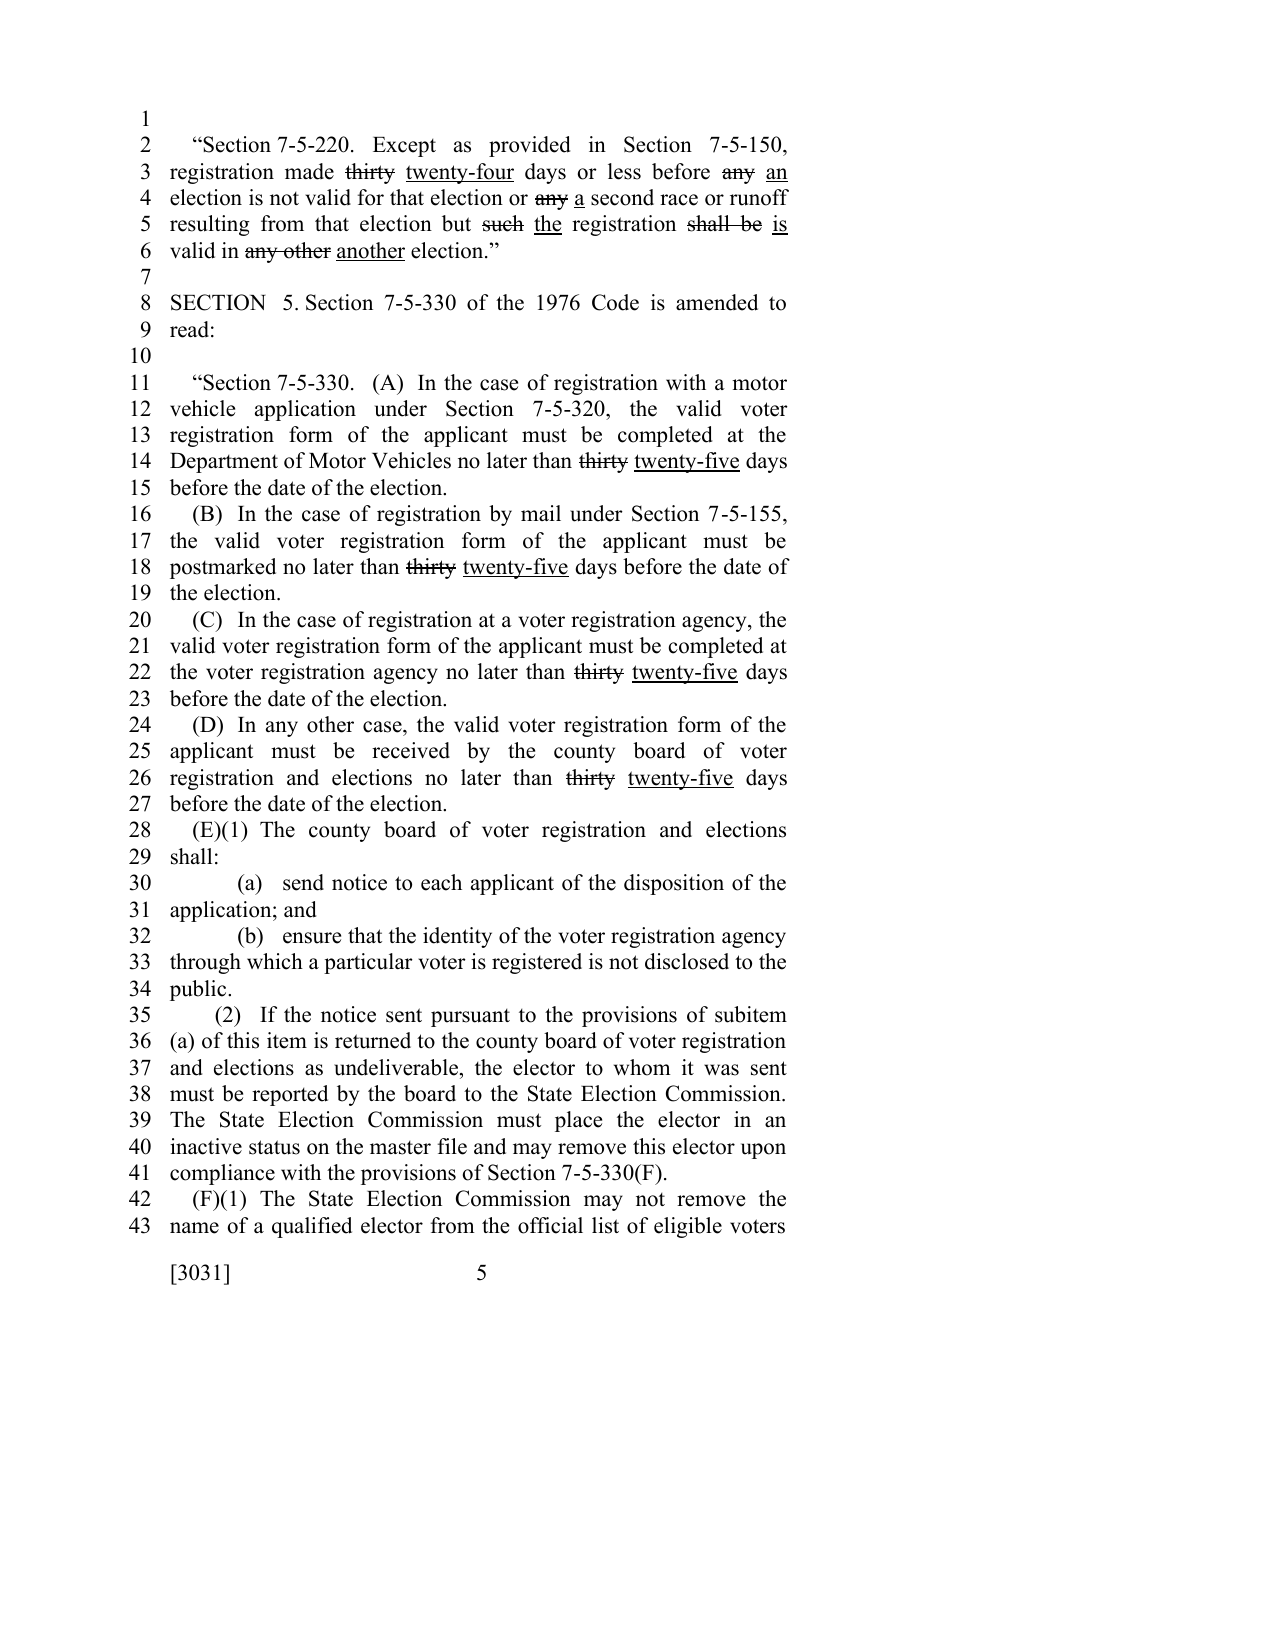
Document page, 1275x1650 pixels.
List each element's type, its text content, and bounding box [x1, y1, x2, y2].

text “Section 7-5-330. (A) In the case of registration with a motor vehicle application under Section 7-5-320, the valid voter registration form of the applicant must be completed at the Department of Motor Vehicles no later than thirty twenty-five days before the date of the election. [169, 368, 787, 500]
text (C) In the case of registration at a voter registration agency, the valid voter registration form of the applicant must be completed at the voter registration agency no later than thirty twenty-five days before the date of the election. [169, 606, 787, 711]
text (2) If the notice sent pursuant to the provisions of subitem (a) of this item is returned to the county board of voter registration and elections as undeliverable, the elector to whom it was sent must be reported by the board to the State Election Commission. The State Election Commission must place the elector in an inactive status on the master file and may remove this elector upon compliance with the provisions of Section 7-5-330(F). [169, 1001, 787, 1186]
text (E)(1) The county board of voter registration and elections shall: [169, 817, 787, 869]
text (a) send notice to each applicant of the disposition of the application; and [169, 869, 787, 922]
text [169, 1186, 787, 1238]
text SECTION 5. Section 7-5-330 of the 1976 Code is amended to read: [169, 289, 787, 342]
text (B) In the case of registration by mail under Section 7-5-155, the valid voter registration form of the applicant must be postmarked no later than thirty twenty-five days before the date of the election. [169, 500, 787, 606]
text (b) ensure that the identity of the voter registration agency through which a particular voter is registered is not disclosed to the public. [169, 922, 787, 1001]
text (D) In any other case, the valid voter registration form of the applicant must be received by the county board of voter registration and elections no later than thirty twenty-five days before the date of the election. [169, 711, 787, 817]
text “Section 7-5-220. Except as provided in Section 7-5-150, registration made thirty twenty-four days or less before any an election is not valid for that election or any a second race or runoff resulting from that election but such the registration shall be is valid in any other another election.” [169, 131, 787, 263]
